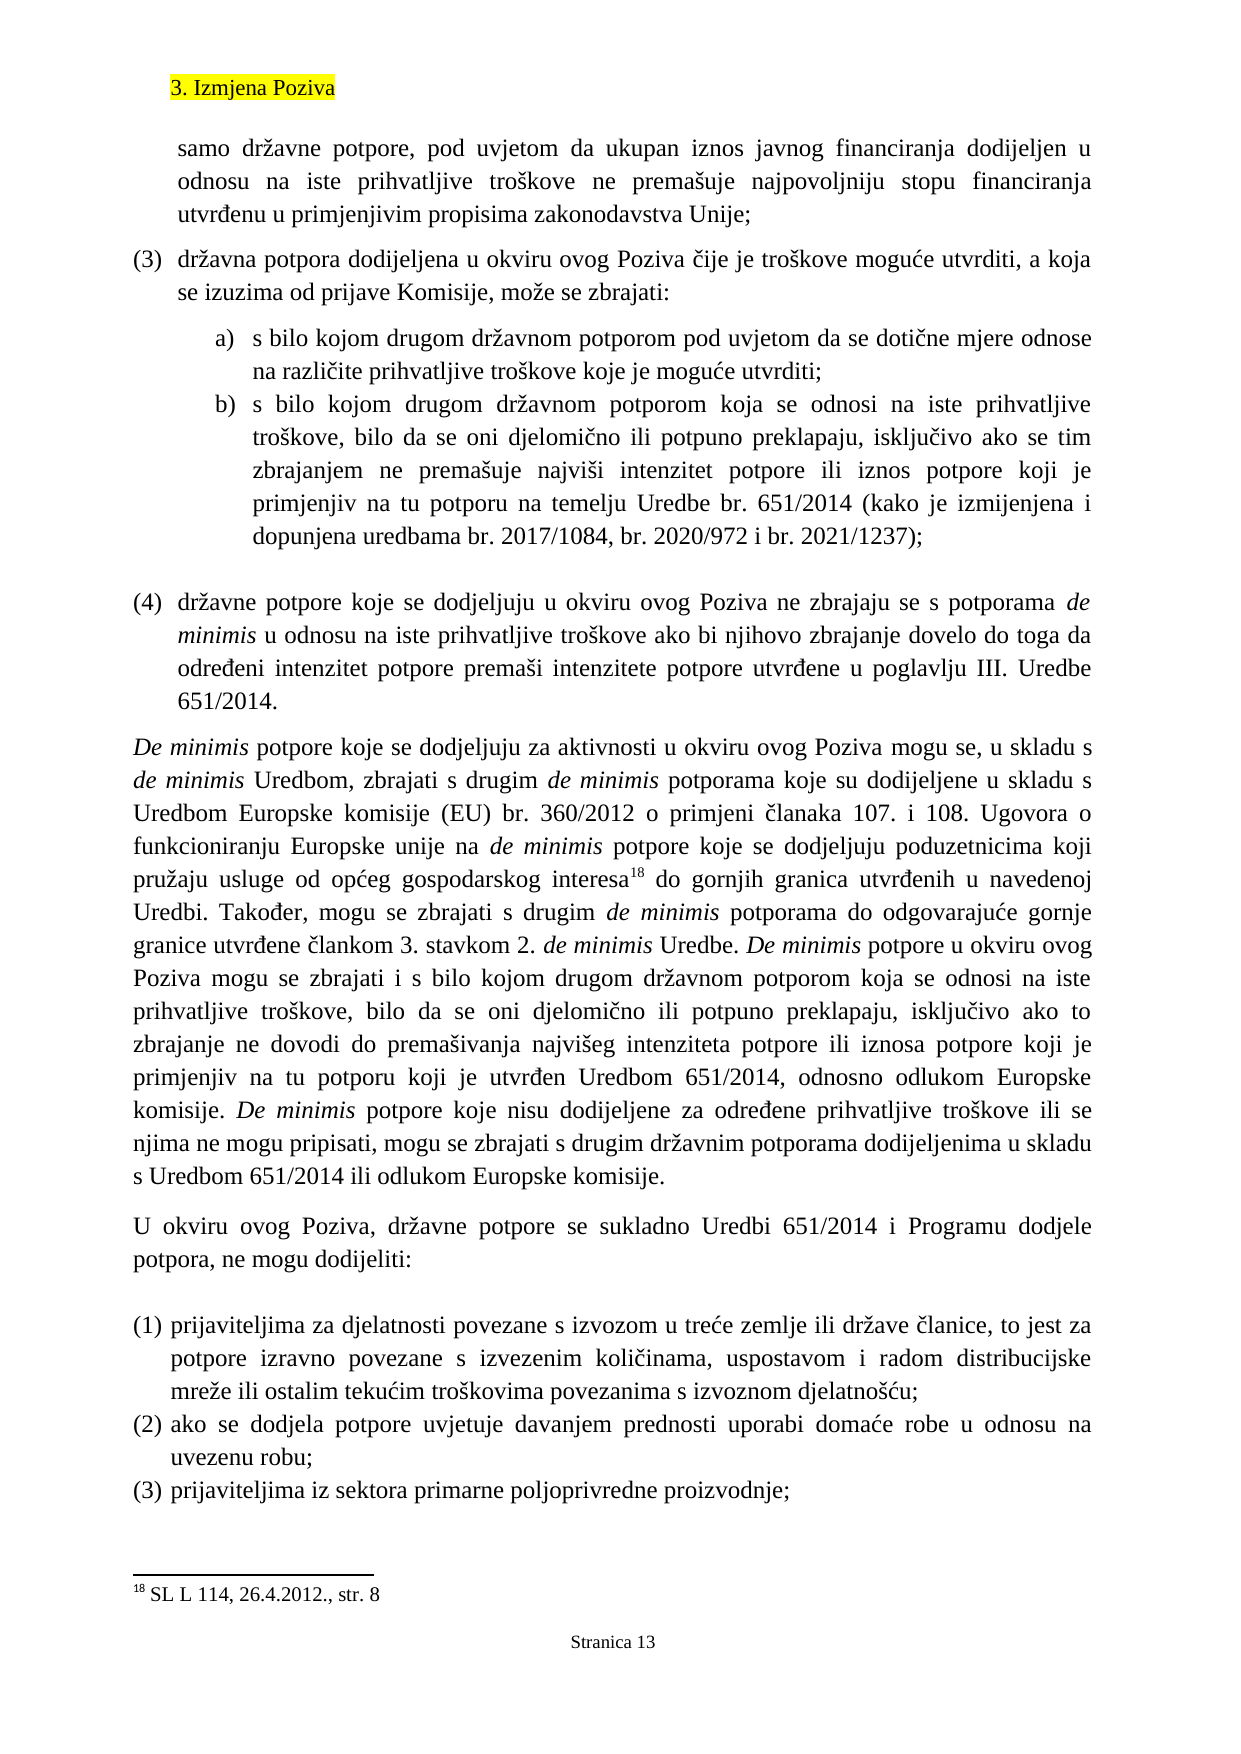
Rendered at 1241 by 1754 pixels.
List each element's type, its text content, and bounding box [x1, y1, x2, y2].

list s bilo kojom drugom državnom potporom pod uvjetom da se dotične mjere odnose na različite prihvatljive troškove koje je moguće utvrditi; [215, 323, 1092, 385]
list prijaviteljima iz sektora primarne poljoprivredne proizvodnje; [133, 1475, 1092, 1504]
text De minimis potpore koje se dodjeljuju za aktivnosti u okviru ovog Poziva mogu se, u skladu s de minimis Uredbom, zbrajati s drugim de minimis potporama koje su dodijeljene u skladu s Uredbom Europske komisije (EU) br. 360/2012 o primjeni članaka 107. i 108. Ugovora o funkcioniranju Europske unije na de minimis potpore koje se dodjeljuju poduzetnicima koji pružaju usluge od općeg gospodarskog interesa do gornjih granica utvrđenih u navedenoj Uredbi. Također, mogu se zbrajati s drugim de minimis potporama do odgovarajuće gornje granice utvrđene člankom 3. stavkom 2. de minimis Uredbe. De minimis potpore u okviru ovog Poziva mogu se zbrajati i s bilo kojom drugom državnom potporom koja se odnosi na iste prihvatljive troškove, bilo da se oni djelomično ili potpuno preklapaju, isključivo ako to zbrajanje ne dovodi do premašivanja najvišeg intenziteta potpore ili iznosa potpore koji je primjenjiv na tu potporu koji je utvrđen Uredbom 651/2014, odnosno odlukom Europske komisije. De minimis potpore koje nisu dodijeljene za određene prihvatljive troškove ili se njima ne mogu pripisati, mogu se zbrajati s drugim državnim potporama dodijeljenima u skladu s Uredbom 651/2014 ili odlukom Europske komisije. [133, 732, 1092, 1190]
text U okviru ovog Poziva, državne potpore se sukladno Uredbi 651/2014 i Programu dodjele potpora, ne mogu dodijeliti: [133, 1211, 1092, 1272]
list državne potpore koje se dodjeljuju u okviru ovog Poziva ne zbrajaju se s potporama de minimis u odnosu na iste prihvatljive troškove ako bi njihovo zbrajanje dovelo do toga da određeni intenzitet potpore premaši intenzitete potpore utvrđene u poglavlju III. Uredbe 651/2014. [133, 587, 1092, 715]
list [133, 133, 1092, 228]
list s bilo kojom drugom državnom potporom koja se odnosi na iste prihvatljive troškove, bilo da se oni djelomično ili potpuno preklapaju, isključivo ako se tim zbrajanjem ne premašuje najviši intenzitet potpore ili iznos potpore koji je primjenjiv na tu potporu na temelju Uredbe br. 651/2014 (kako je izmijenjena i dopunjena uredbama br. 2017/1084, br. 2020/972 i br. 2021/1237); [215, 389, 1092, 550]
list ako se dodjela potpore uvjetuje davanjem prednosti uporabi domaće robe u odnosu na uvezenu robu; [133, 1409, 1092, 1471]
list prijaviteljima za djelatnosti povezane s izvozom u treće zemlje ili države članice, to jest za potpore izravno povezane s izvezenim količinama, uspostavom i radom distribucijske mreže ili ostalim tekućim troškovima povezanima s izvoznom djelatnošću; [133, 1310, 1092, 1404]
list državna potpora dodijeljena u okviru ovog Poziva čije je troškove moguće utvrditi, a koja se izuzima od prijave Komisije, može se zbrajati: [133, 244, 1092, 306]
